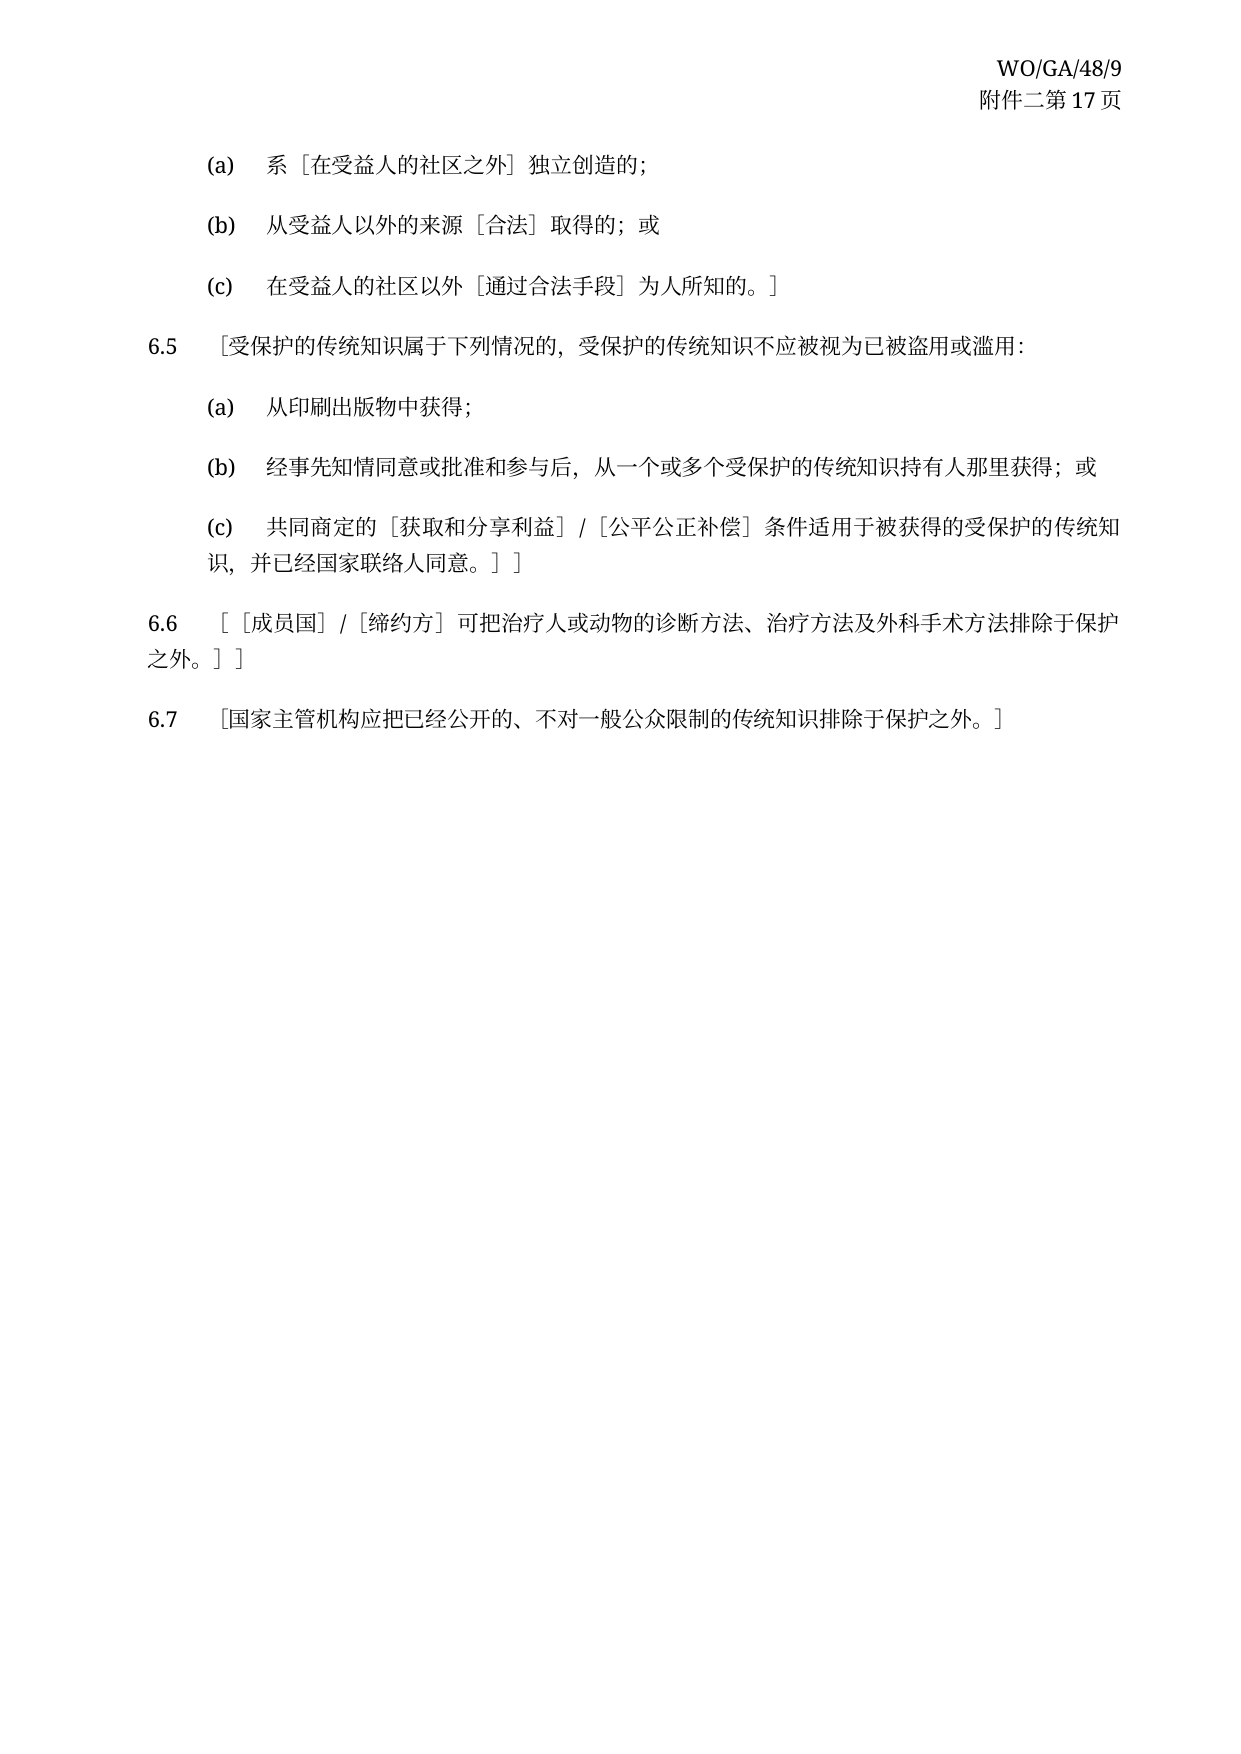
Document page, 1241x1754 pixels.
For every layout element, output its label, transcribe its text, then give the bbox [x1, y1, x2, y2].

text (b) 经事先知情同意或批准和参与后，从一个或多个受保护的传统知识持有人那里获得；或 [207, 446, 1122, 482]
text 6.7 ［国家主管机构应把已经公开的、不对一般公众限制的传统知识排除于保护之外。］ [148, 698, 1122, 734]
text (b) 从受益人以外的来源［合法］取得的；或 [207, 205, 1122, 240]
text (c) 共同商定的［获取和分享利益］/［公平公正补偿］条件适用于被获得的受保护的传统知识，并已经国家联络人同意。］］ [207, 507, 1122, 578]
text (c) 在受益人的社区以外［通过合法手段］为人所知的。］ [207, 265, 1122, 301]
text 6.6 ［［成员国］/［缔约方］可把治疗人或动物的诊断方法、治疗方法及外科手术方法排除于保护之外。］］ [148, 603, 1122, 673]
text 6.5 ［受保护的传统知识属于下列情况的，受保护的传统知识不应被视为已被盗用或滥用： [148, 326, 1122, 361]
text (a) 系［在受益人的社区之外］独立创造的； [207, 144, 1122, 180]
text (a) 从印刷出版物中获得； [207, 386, 1122, 421]
